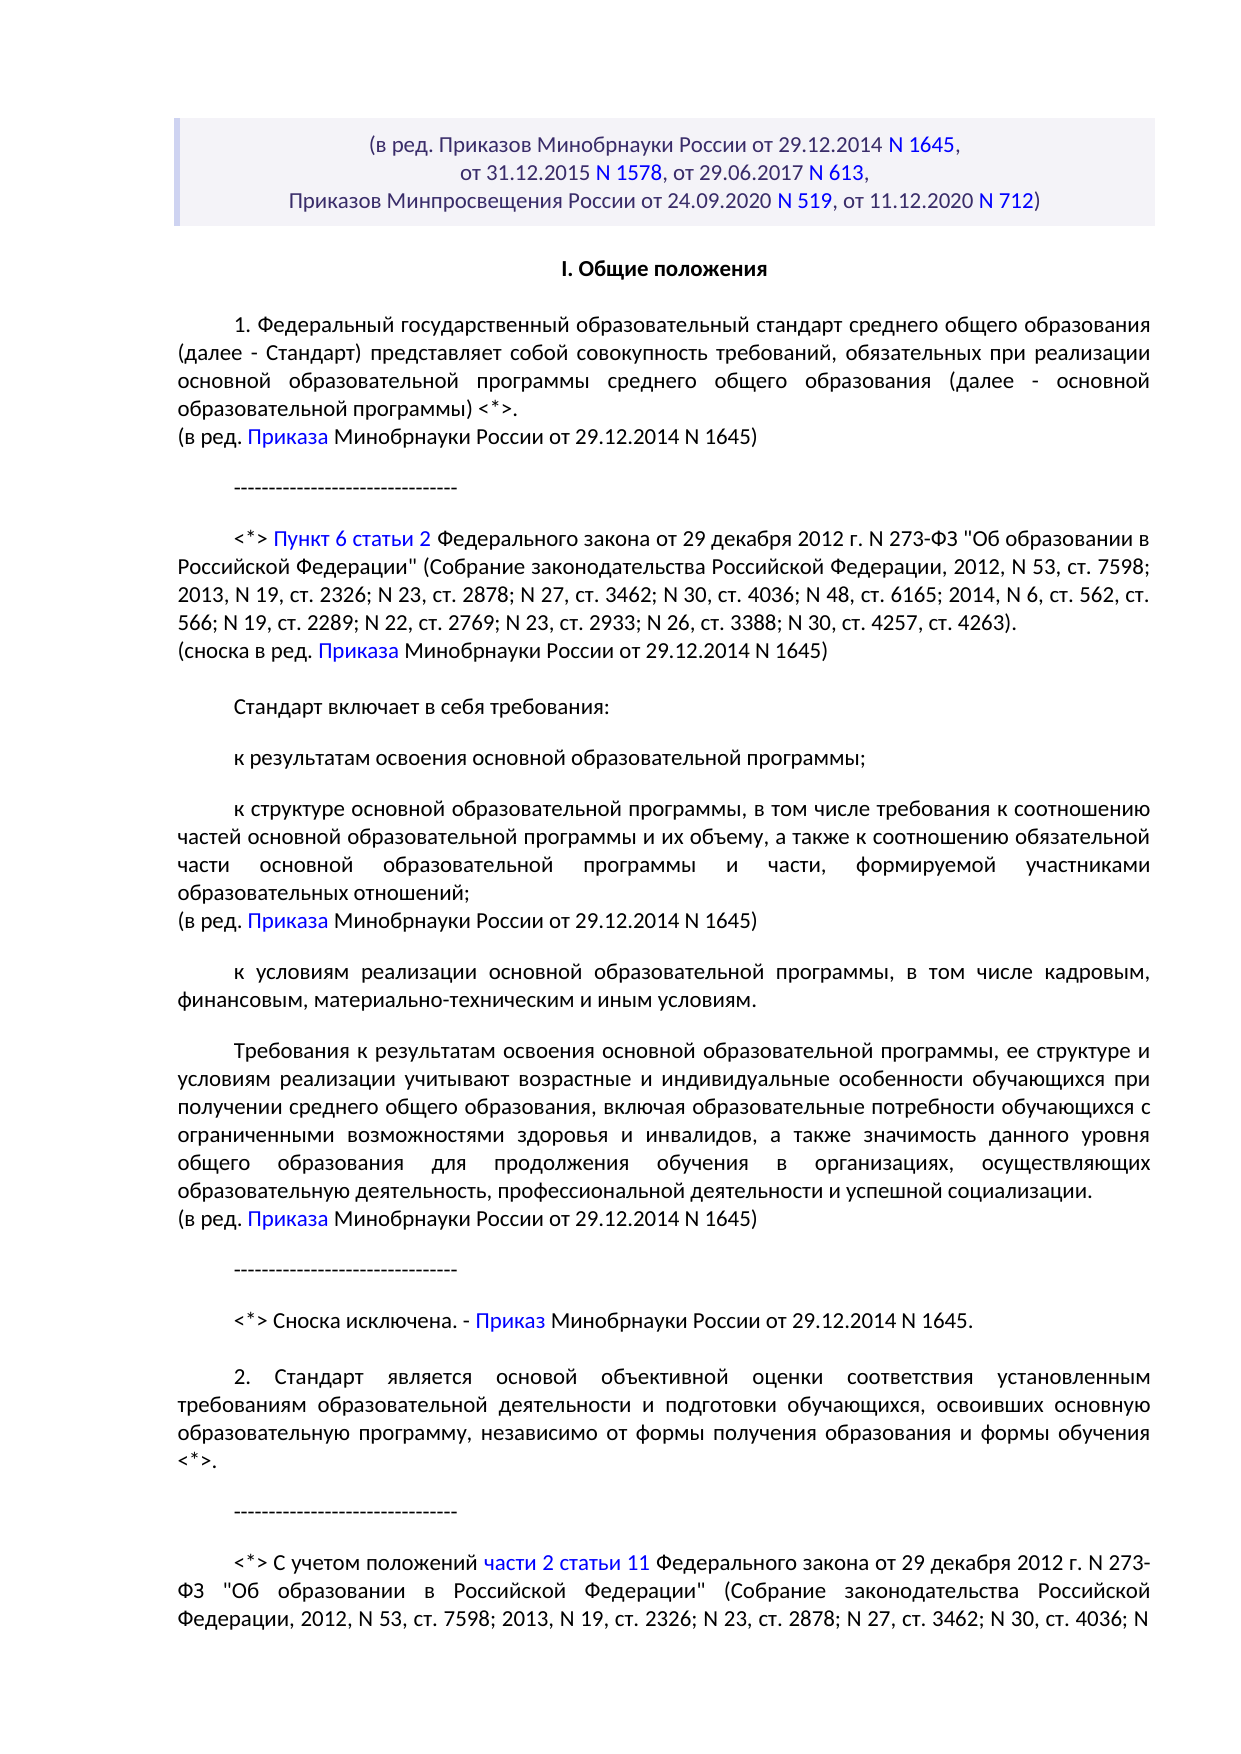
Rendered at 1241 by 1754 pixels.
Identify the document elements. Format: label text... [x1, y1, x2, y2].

text Стандарт включает в себя требования: [177, 692, 1152, 720]
text (в ред. Приказа Минобрнауки России от 29.12.2014 N 1645) [177, 1204, 1152, 1232]
text <*> Пункт 6 статьи 2 Федерального закона от 29 декабря 2012 г. N 273-ФЗ "Об образовании в Российской Федерации" (Собрание законодательства Российской Федерации, 2012, N 53, ст. 7598; 2013, N 19, ст. 2326; N 23, ст. 2878; N 27, ст. 3462; N 30, ст. 4036; N 48, ст. 6165; 2014, N 6, ст. 562, ст. 566; N 19, ст. 2289; N 22, ст. 2769; N 23, ст. 2933; N 26, ст. 3388; N 30, ст. 4257, ст. 4263). [177, 524, 1152, 636]
title I. Общие положения [177, 254, 1152, 282]
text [177, 1548, 1152, 1632]
text -------------------------------- [177, 1255, 1152, 1283]
text к условиям реализации основной образовательной программы, в том числе кадровым, финансовым, материально-техническим и иным условиям. [177, 957, 1152, 1013]
text 2. Стандарт является основой объективной оценки соответствия установленным требованиям образовательной деятельности и подготовки обучающихся, освоивших основную образовательную программу, независимо от формы получения образования и формы обучения <*>. [177, 1362, 1152, 1474]
text (сноска в ред. Приказа Минобрнауки России от 29.12.2014 N 1645) [177, 636, 1152, 664]
text к структуре основной образовательной программы, в том числе требования к соотношению частей основной образовательной программы и их объему, а также к соотношению обязательной части основной образовательной программы и части, формируемой участниками образовательных отношений; [177, 794, 1152, 906]
text -------------------------------- [177, 473, 1152, 501]
text (в ред. Приказа Минобрнауки России от 29.12.2014 N 1645) [177, 906, 1152, 934]
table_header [180, 118, 1149, 226]
text (в ред. Приказа Минобрнауки России от 29.12.2014 N 1645) [177, 422, 1152, 450]
text к результатам освоения основной образовательной программы; [177, 743, 1152, 771]
text Требования к результатам освоения основной образовательной программы, ее структуре и условиям реализации учитывают возрастные и индивидуальные особенности обучающихся при получении среднего общего образования, включая образовательные потребности обучающихся с ограниченными возможностями здоровья и инвалидов, а также значимость данного уровня общего образования для продолжения обучения в организациях, осуществляющих образовательную деятельность, профессиональной деятельности и успешной социализации. [177, 1036, 1152, 1204]
text -------------------------------- [177, 1497, 1152, 1525]
text 1. Федеральный государственный образовательный стандарт среднего общего образования (далее - Стандарт) представляет собой совокупность требований, обязательных при реализации основной образовательной программы среднего общего образования (далее - основной образовательной программы) <*>. [177, 310, 1152, 422]
text <*> Сноска исключена. - Приказ Минобрнауки России от 29.12.2014 N 1645. [177, 1306, 1152, 1334]
